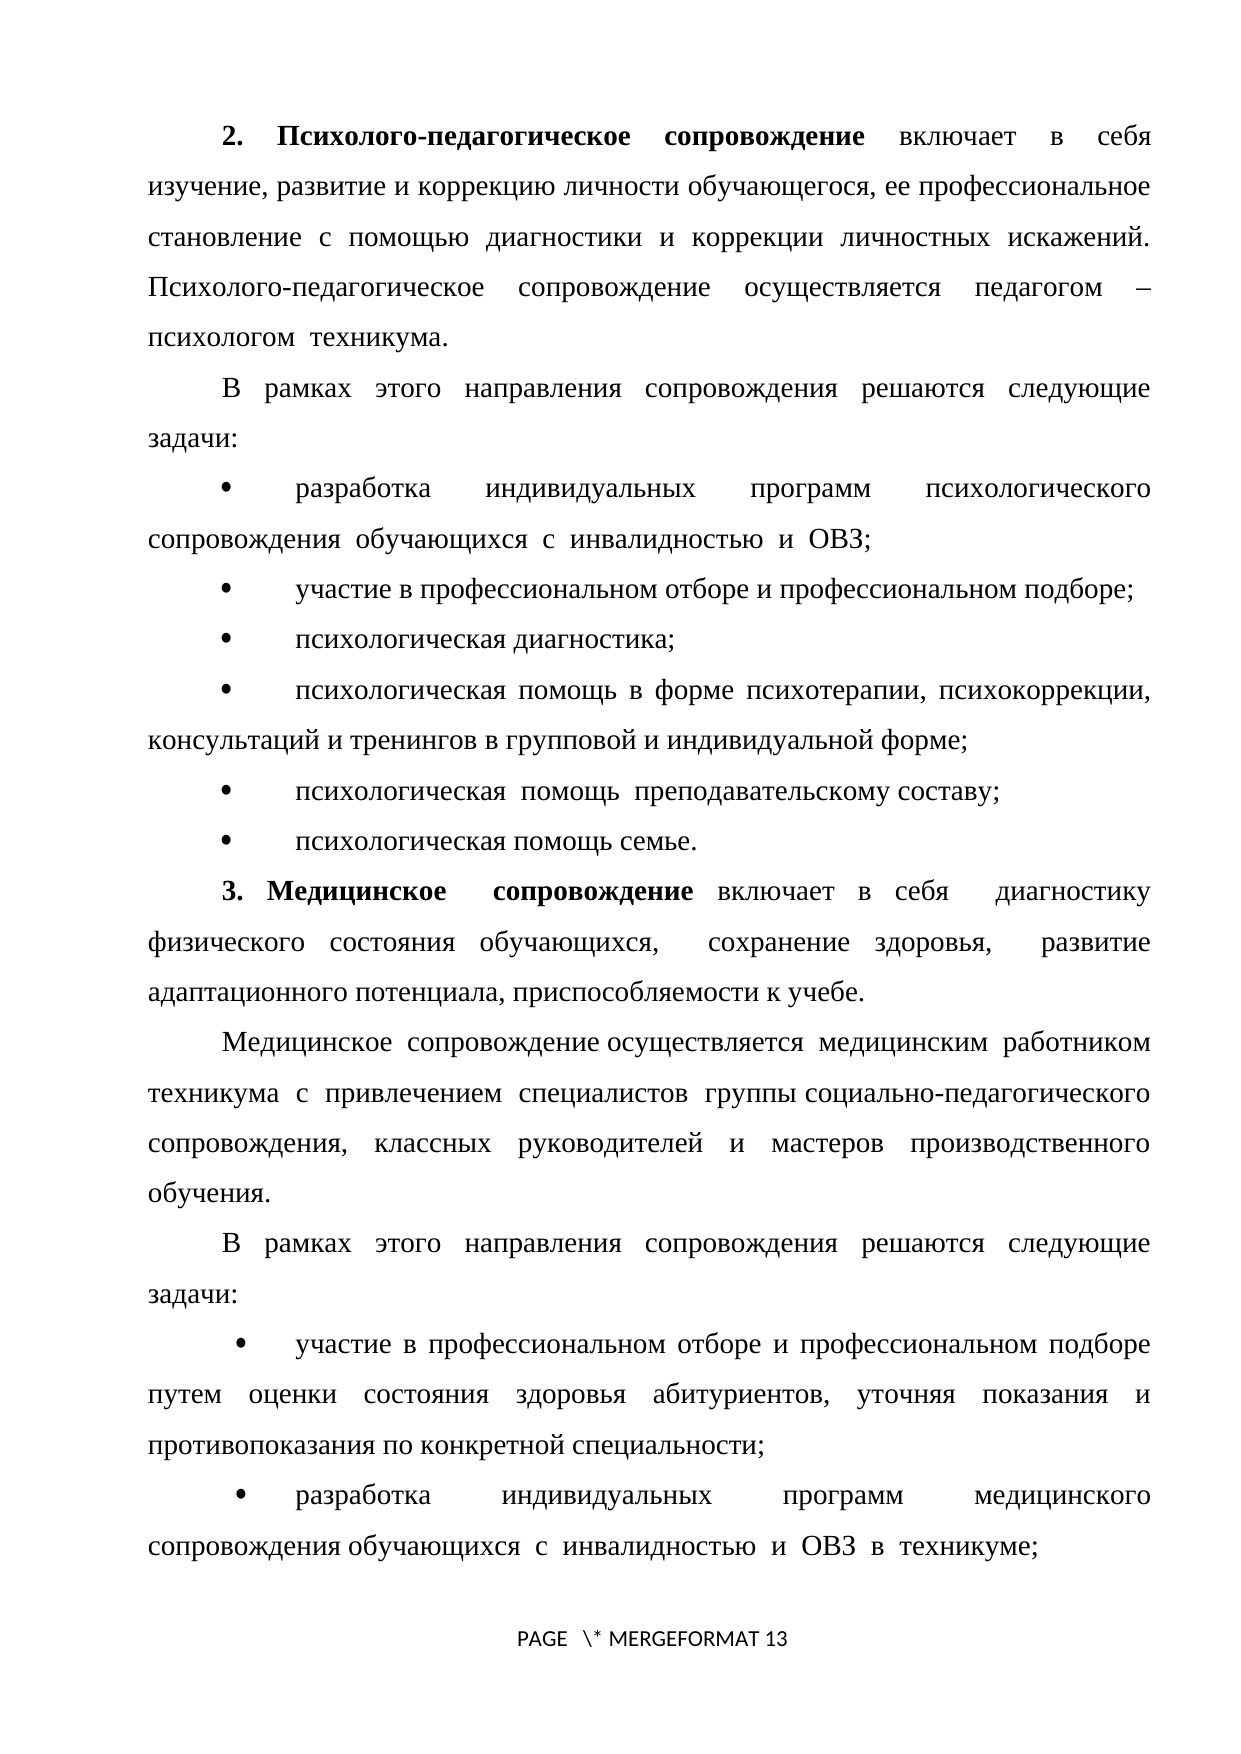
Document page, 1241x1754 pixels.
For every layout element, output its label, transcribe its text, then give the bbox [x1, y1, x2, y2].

text В рамках этого направления сопровождения решаются следующие задачи: [148, 1226, 1152, 1309]
list участие в профессиональном отборе и профессиональном подборе; [148, 571, 1152, 605]
text 3. Медицинское сопровождение включает в себя диагностику физического состояния обучающихся, сохранение здоровья, развитие адаптационного потенциала, приспособляемости к учебе. [148, 873, 1152, 1008]
text В рамках этого направления сопровождения решаются следующие задачи: [148, 370, 1152, 453]
text Медицинское сопровождение осуществляется медицинским работником техникума с привлечением специалистов группы социально-педагогического сопровождения, классных руководителей и мастеров производственного обучения. [148, 1024, 1152, 1209]
text 2. Психолого-педагогическое сопровождение включает в себя изучение, развитие и коррекцию личности обучающегося, ее профессиональное становление с помощью диагностики и коррекции личностных искажений. Психолого-педагогическое сопровождение осуществляется педагогом – психологом техникума. [148, 118, 1152, 353]
list психологическая помощь преподавательскому составу; [148, 773, 1152, 806]
list психологическая помощь в форме психотерапии, психокоррекции, консультаций и тренингов в групповой и индивидуальной форме; [148, 672, 1152, 756]
list разработка индивидуальных программ психологического сопровождения обучающихся с инвалидностью и ОВЗ; [148, 470, 1152, 554]
list психологическая диагностика; [148, 621, 1152, 655]
list разработка индивидуальных программ медицинского сопровождения обучающихся с инвалидностью и ОВЗ в техникуме; [148, 1477, 1152, 1561]
list психологическая помощь семье. [148, 823, 1152, 857]
list участие в профессиональном отборе и профессиональном подборе путем оценки состояния здоровья абитуриентов, уточняя показания и противопоказания по конкретной специальности; [148, 1326, 1152, 1461]
